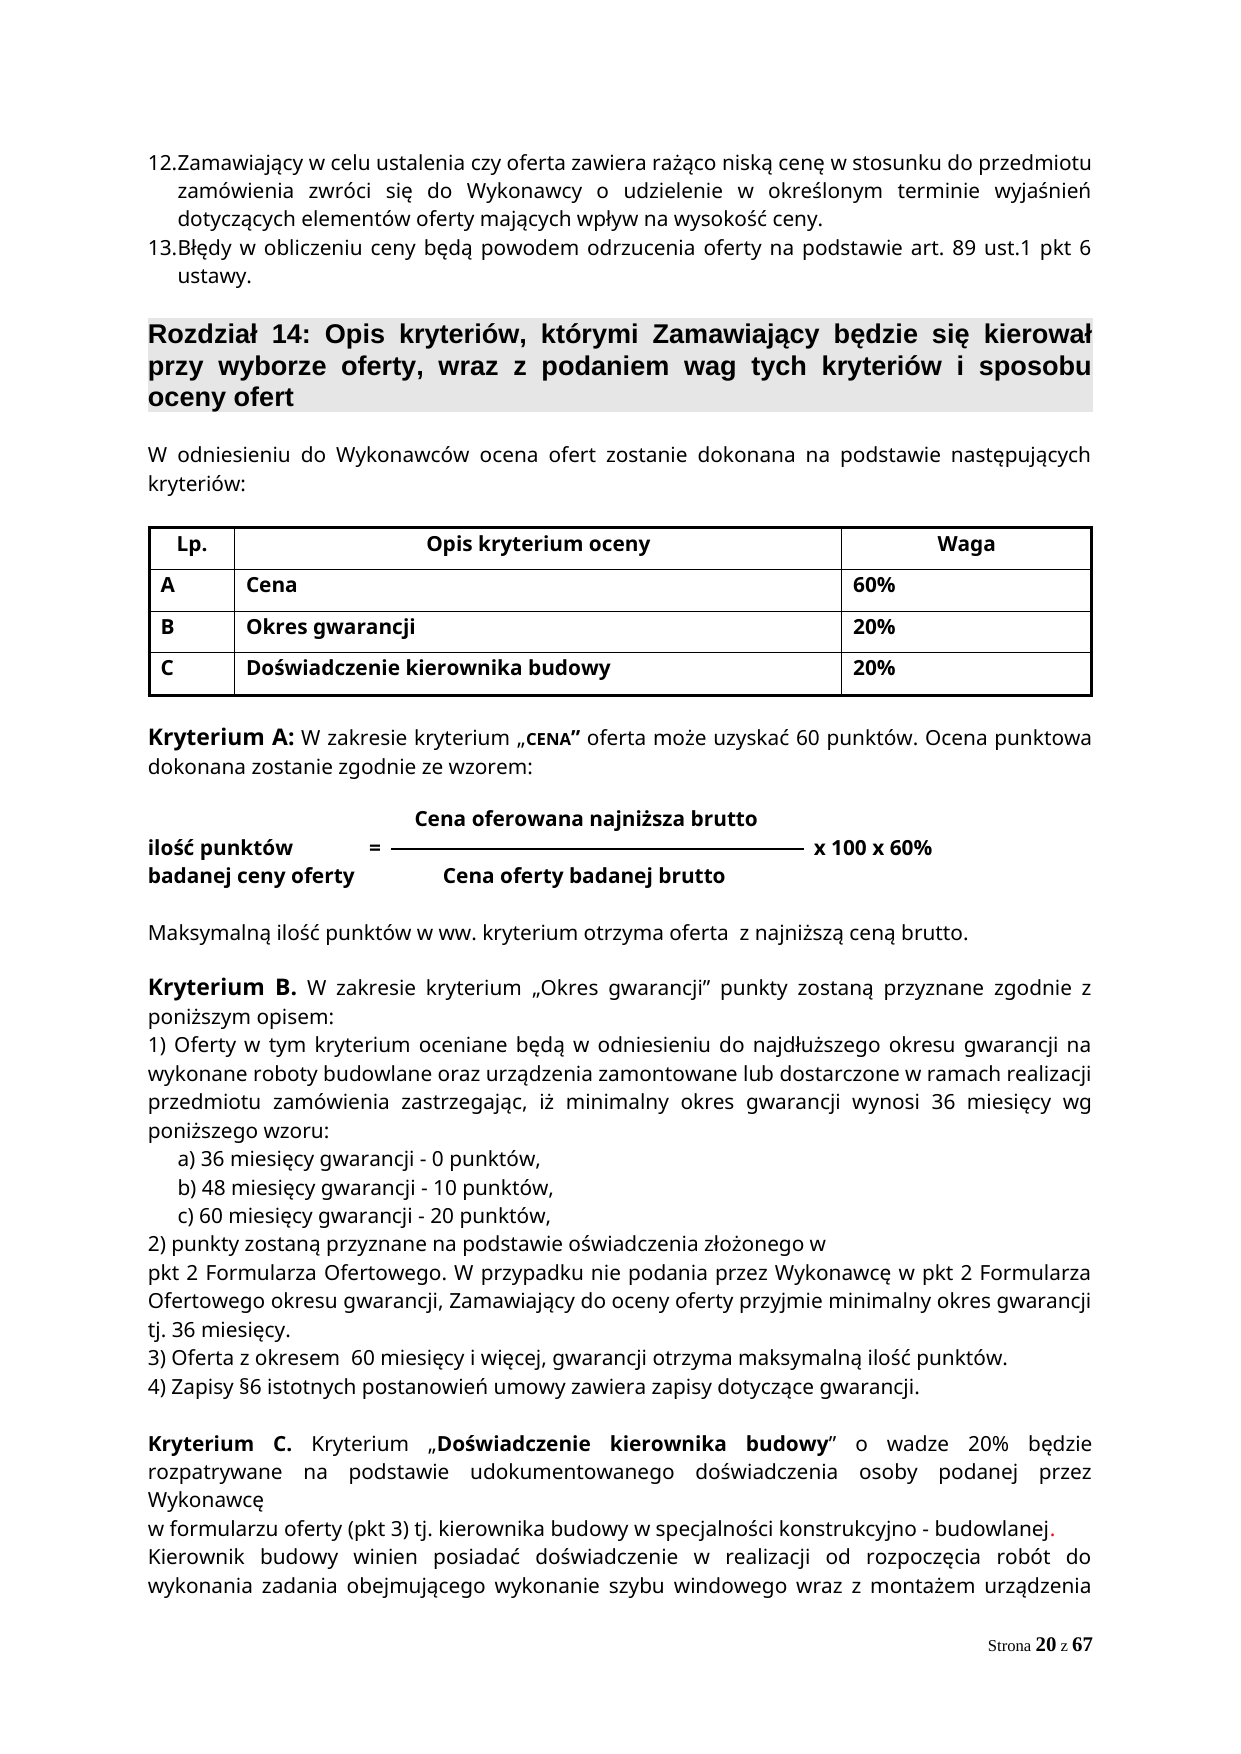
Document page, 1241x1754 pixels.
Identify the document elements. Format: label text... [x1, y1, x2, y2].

text c) 60 miesięcy gwarancji - 20 punktów, [177, 1201, 1093, 1229]
text Kryterium B. W zakresie kryterium „Okres gwarancji” punkty zostaną przyznane zgodnie z poniższym opisem: [148, 971, 1093, 1031]
text Cena oferowana najniższa brutto [148, 804, 1093, 833]
table_cell Okres gwarancji [235, 612, 841, 652]
subtitle Rozdział 14: Opis kryteriów, którymi Zamawiający będzie się kierował przy wyborze oferty, wraz z podaniem wag tych kryteriów i sposobu oceny ofert [148, 318, 1093, 412]
text badanej ceny oferty Cena oferty badanej brutto [148, 861, 1093, 890]
table_header Lp. [151, 529, 234, 569]
text 2) punkty zostaną przyznane na podstawie oświadczenia złożonego w [148, 1229, 1093, 1258]
table_cell 20% [842, 653, 1090, 694]
text Maksymalną ilość punktów w ww. kryterium otrzyma oferta z najniższą ceną brutto. [148, 918, 1093, 947]
table_cell Doświadczenie kierownika budowy [235, 653, 841, 694]
text Kryterium A: W zakresie kryterium „cena” oferta może uzyskać 60 punktów. Ocena punktowa dokonana zostanie zgodnie ze wzorem: [148, 721, 1093, 781]
table_header Opis kryterium oceny [235, 529, 841, 569]
table_cell C [151, 653, 234, 694]
text 1) Oferty w tym kryterium oceniane będą w odniesieniu do najdłuższego okresu gwarancji na wykonane roboty budowlane oraz urządzenia zamontowane lub dostarczone w ramach realizacji przedmiotu zamówienia zastrzegając, iż minimalny okres gwarancji wynosi 36 miesięcy wg poniższego wzoru: [148, 1031, 1093, 1144]
table_cell 60% [842, 570, 1090, 611]
text Kryterium C. Kryterium „Doświadczenie kierownika budowy” o wadze 20% będzie rozpatrywane na podstawie udokumentowanego doświadczenia osoby podanej przez Wykonawcę w formularzu oferty (pkt 3) tj. kierownika budowy w specjalności konstrukcyjno - budowlanej. [148, 1429, 1093, 1542]
table_cell 20% [842, 612, 1090, 652]
table_cell A [151, 570, 234, 611]
table_cell B [151, 612, 234, 652]
list Błędy w obliczeniu ceny będą powodem odrzucenia oferty na podstawie art. 89 ust.1 pkt 6 ustawy. [148, 233, 1093, 290]
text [148, 1542, 1093, 1599]
text a) 36 miesięcy gwarancji - 0 punktów, [177, 1144, 1093, 1173]
table_header Waga [842, 529, 1090, 569]
table_cell Cena [235, 570, 841, 611]
text 4) Zapisy §6 istotnych postanowień umowy zawiera zapisy dotyczące gwarancji. [148, 1372, 1093, 1400]
list Zamawiający w celu ustalenia czy oferta zawiera rażąco niską cenę w stosunku do przedmiotu zamówienia zwróci się do Wykonawcy o udzielenie w określonym terminie wyjaśnień dotyczących elementów oferty mających wpływ na wysokość ceny. [148, 148, 1093, 233]
text b) 48 miesięcy gwarancji - 10 punktów, [177, 1173, 1093, 1201]
text pkt 2 Formularza Ofertowego. W przypadku nie podania przez Wykonawcę w pkt 2 Formularza Ofertowego okresu gwarancji, Zamawiający do oceny oferty przyjmie minimalny okres gwarancji tj. 36 miesięcy. [148, 1258, 1093, 1343]
text ilość punktów = x 100 x 60% [148, 833, 1093, 861]
text W odniesieniu do Wykonawców ocena ofert zostanie dokonana na podstawie następujących kryteriów: [148, 440, 1093, 497]
text 3) Oferta z okresem 60 miesięcy i więcej, gwarancji otrzyma maksymalną ilość punktów. [148, 1343, 1093, 1372]
